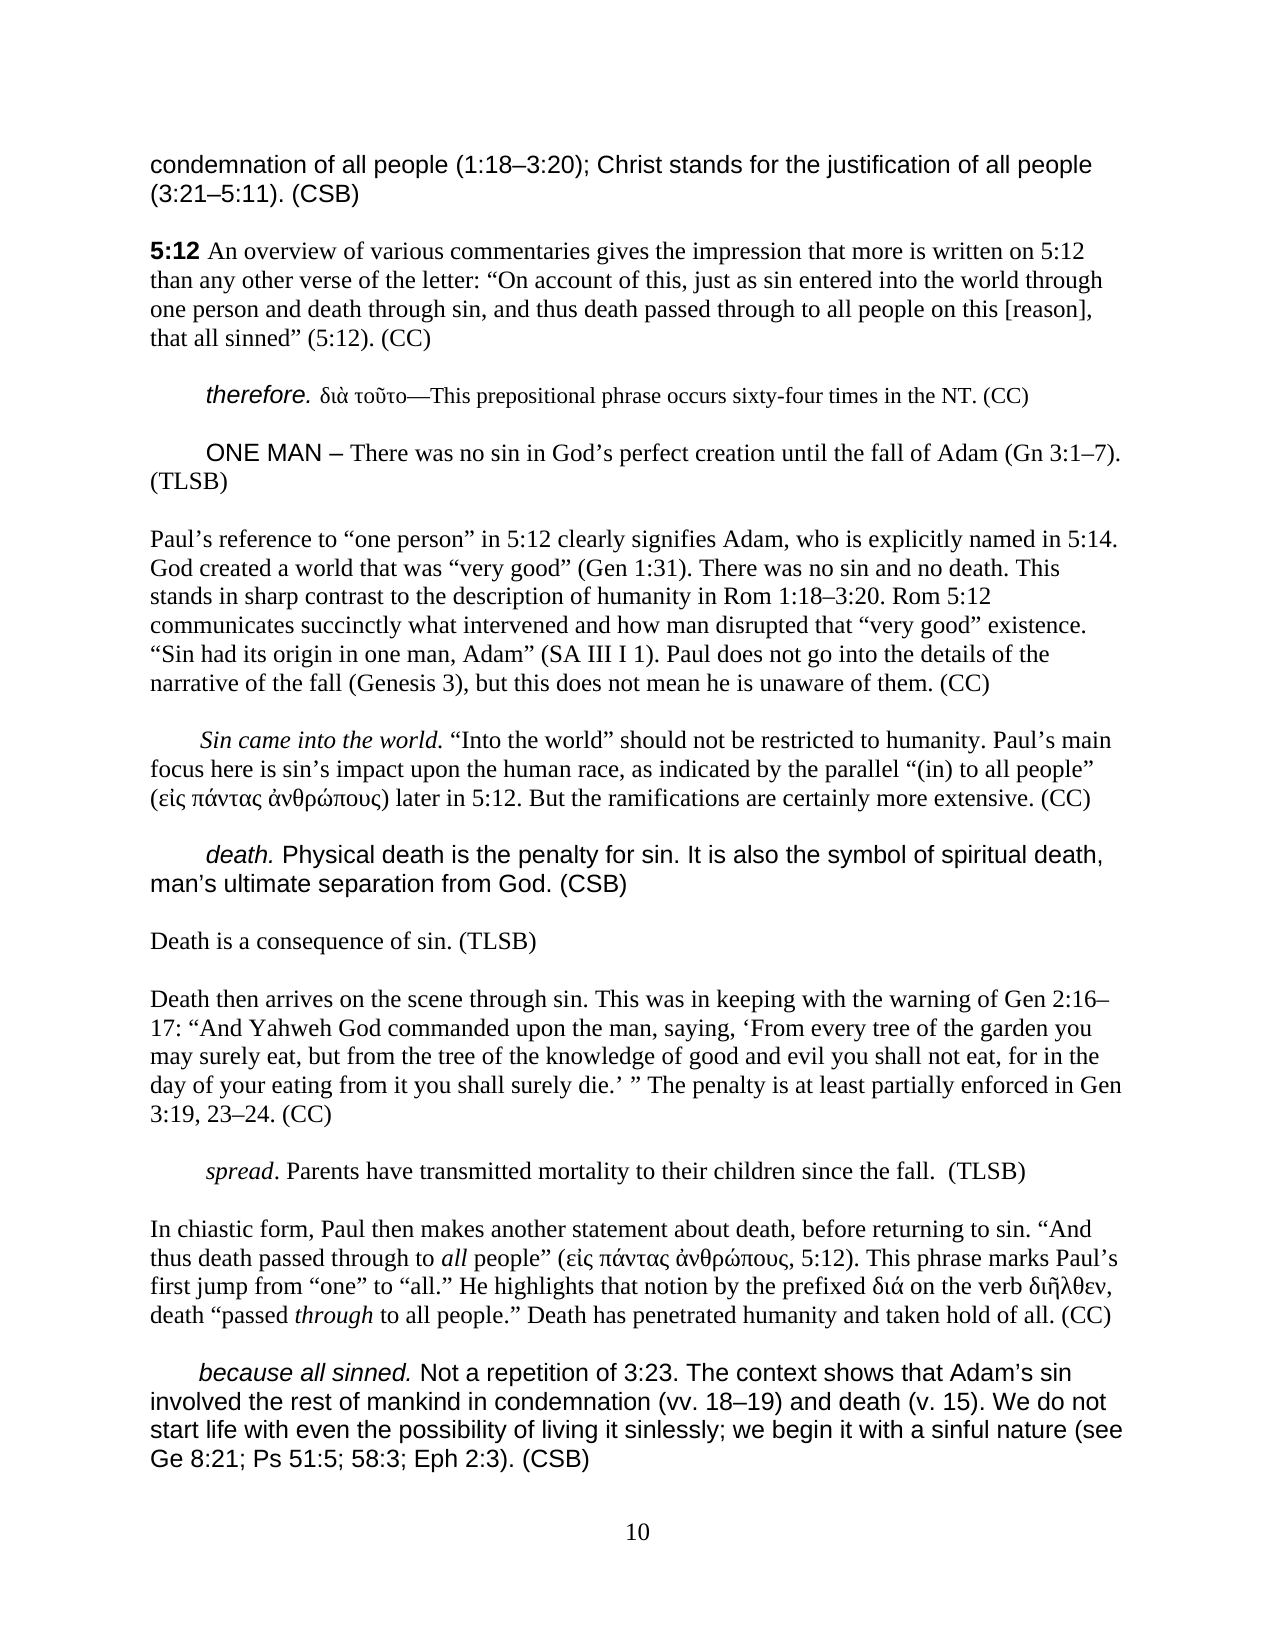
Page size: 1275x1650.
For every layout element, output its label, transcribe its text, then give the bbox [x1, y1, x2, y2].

text death. Physical death is the penalty for sin. It is also the symbol of spiritual death, man’s ultimate separation from God. (CSB) [150, 840, 1125, 898]
text 5:12 An overview of various commentaries gives the impression that more is written on 5:12 than any other verse of the letter: “On account of this, just as sin entered into the world through one person and death through sin, and thus death passed through to all people on this [reason], that all sinned” (5:12). (CC) [150, 236, 1125, 351]
text spread. Parents have transmitted mortality to their children since the fall. (TLSB) [150, 1156, 1125, 1185]
text Death then arrives on the scene through sin. This was in keeping with the warning of Gen 2:16–17: “And Yahweh God commanded upon the man, saying, ‘From every tree of the garden you may surely eat, but from the tree of the knowledge of good and evil you shall not eat, for in the day of your eating from it you shall surely die.’ ” The penalty is at least partially enforced in Gen 3:19, 23–24. (CC) [150, 984, 1125, 1128]
text therefore. διὰ τοῦτο—This prepositional phrase occurs sixty-four times in the NT. (CC) [150, 380, 1125, 409]
text because all sinned. Not a repetition of . The context shows that Adam’s sin involved the rest of mankind in condemnation (vv. 18–19) and death (v. 15). We do not start life with even the possibility of living it sinlessly; we begin it with a sinful nature (see Ge ; Ps 51:5; 58:3; Eph 2:3). (CSB) [150, 1358, 1125, 1473]
text In chiastic form, Paul then makes another statement about death, before returning to sin. “And thus death passed through to all people” (εἰς πάντας ἀνθρώπους, 5:12). This phrase marks Paul’s first jump from “one” to “all.” He highlights that notion by the prefixed διά on the verb διῆλθεν, death “passed through to all people.” Death has penetrated humanity and taken hold of all. (CC) [150, 1214, 1125, 1329]
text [150, 150, 1125, 207]
text ONE MAN – There was no sin in God’s perfect creation until the fall of Adam (Gn 3:1–7). (TLSB) [150, 438, 1125, 495]
text Death is a consequence of sin. (TLSB) [150, 926, 1125, 955]
text Sin came into the world. “Into the world” should not be restricted to humanity. Paul’s main focus here is sin’s impact upon the human race, as indicated by the parallel “(in) to all people” (εἰς πάντας ἀνθρώπους) later in 5:12. But the ramifications are certainly more extensive. (CC) [150, 725, 1125, 811]
text Paul’s reference to “one person” in 5:12 clearly signifies Adam, who is explicitly named in 5:14. God created a world that was “very good” (Gen 1:31). There was no sin and no death. This stands in sharp contrast to the description of humanity in Rom 1:18–3:20. Rom 5:12 communicates succinctly what intervened and how man disrupted that “very good” existence. “Sin had its origin in one man, Adam” (SA III I 1). Paul does not go into the details of the narrative of the fall (Genesis 3), but this does not mean he is unaware of them. (CC) [150, 524, 1125, 696]
